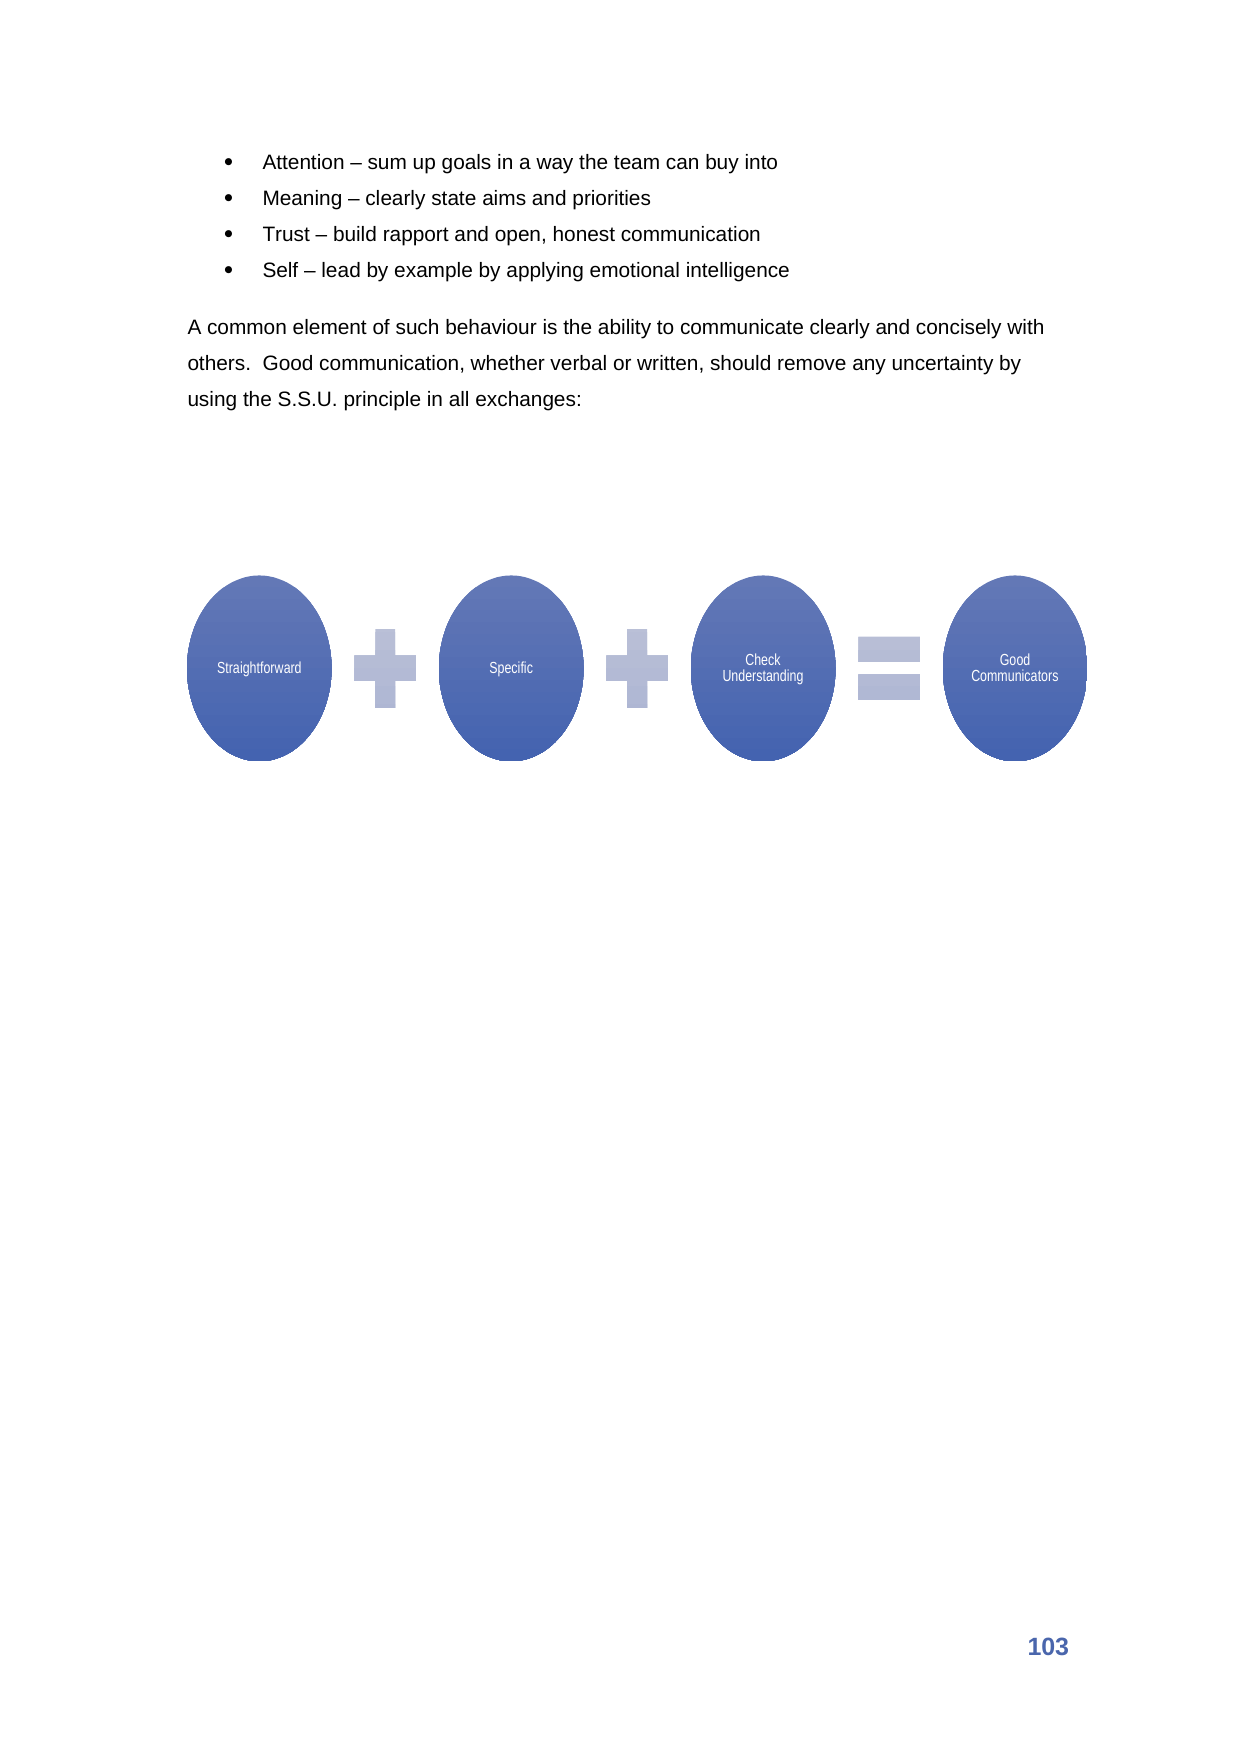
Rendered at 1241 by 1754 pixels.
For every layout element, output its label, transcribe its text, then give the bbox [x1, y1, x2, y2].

list Meaning – clearly state aims and priorities [225, 186, 1053, 210]
list Attention – sum up goals in a way the team can buy into [225, 150, 1053, 174]
text A common element of such behaviour is the ability to communicate clearly and concisely with others. Good communication, whether verbal or written, should remove any uncertainty by using the S.S.U. principle in all exchanges: [187, 315, 1053, 411]
list Trust – build rapport and open, honest communication [225, 222, 1053, 246]
list Self – lead by example by applying emotional intelligence [225, 258, 1053, 282]
